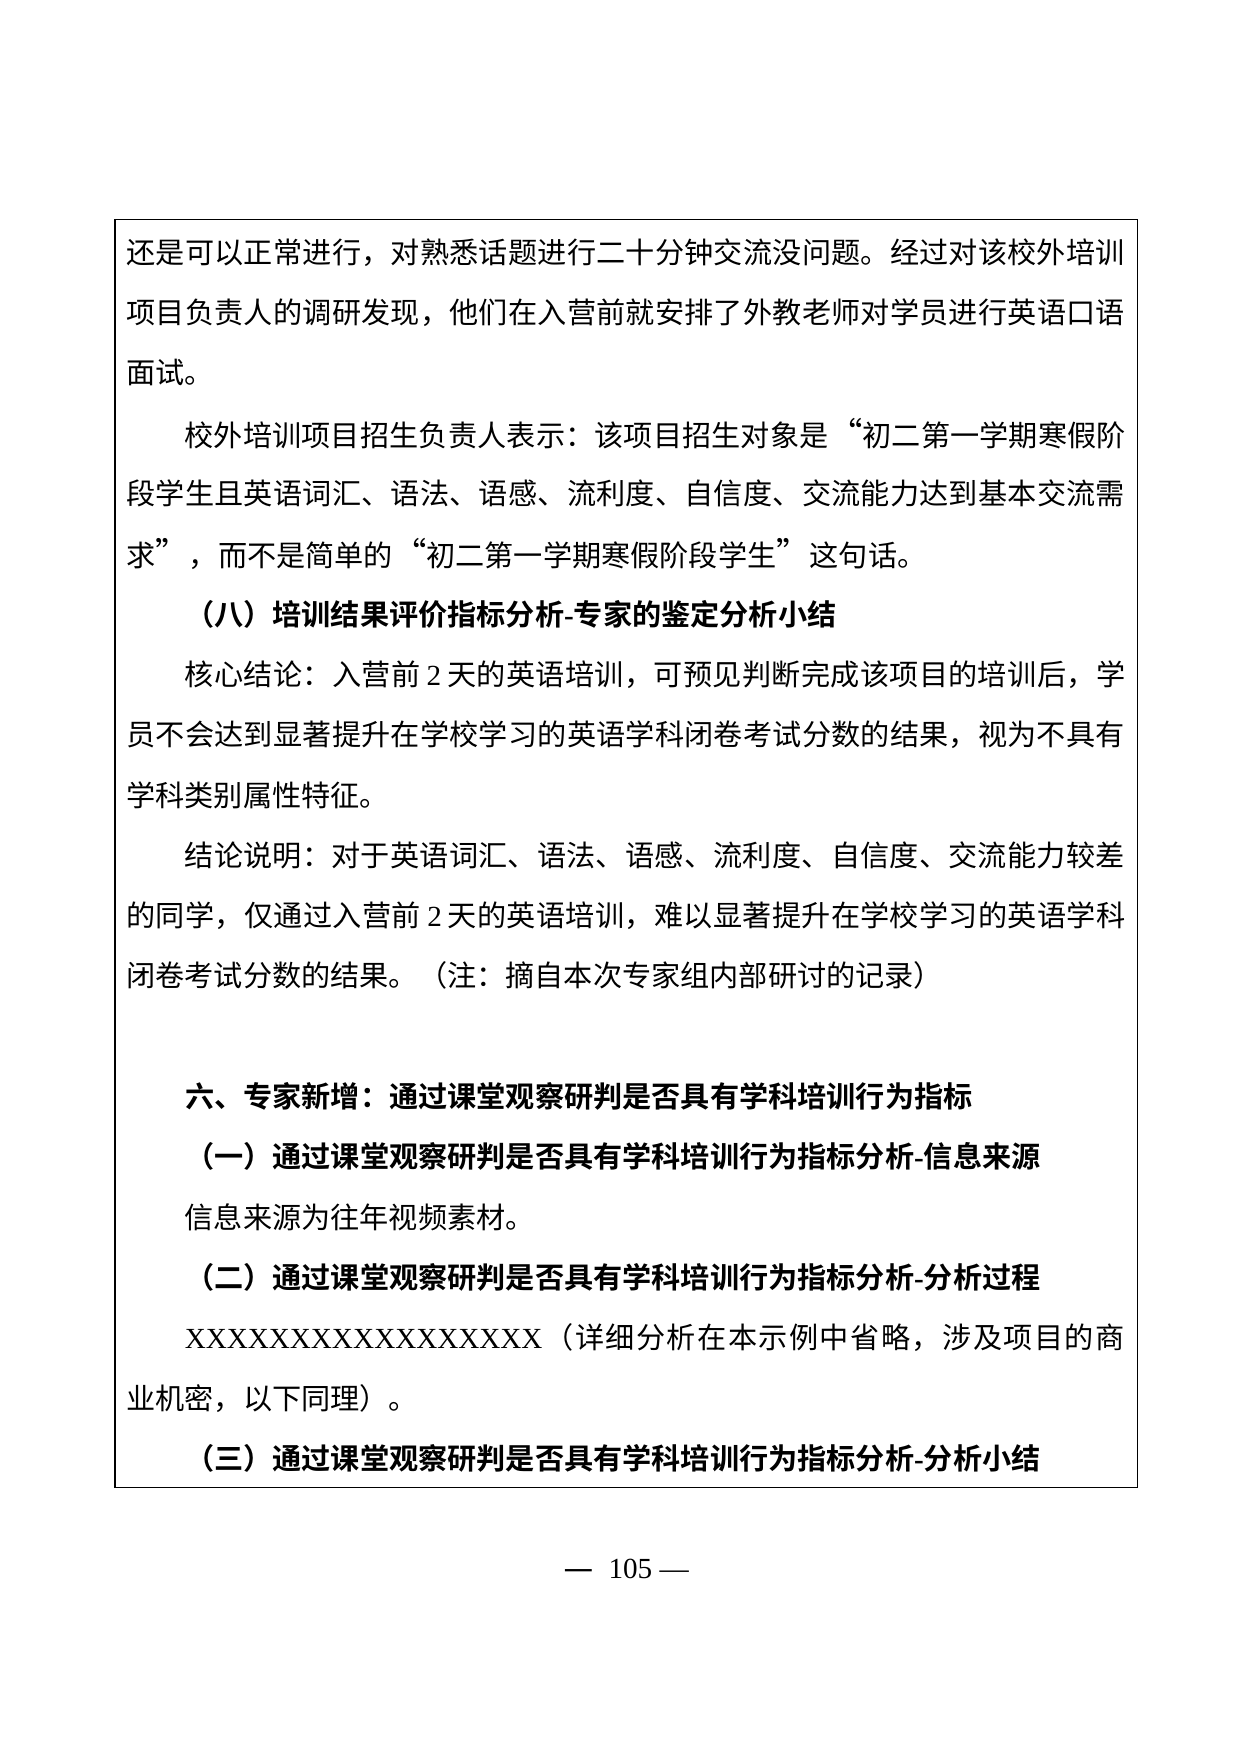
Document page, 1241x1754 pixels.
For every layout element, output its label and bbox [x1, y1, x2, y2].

table_cell [116, 220, 1137, 1487]
